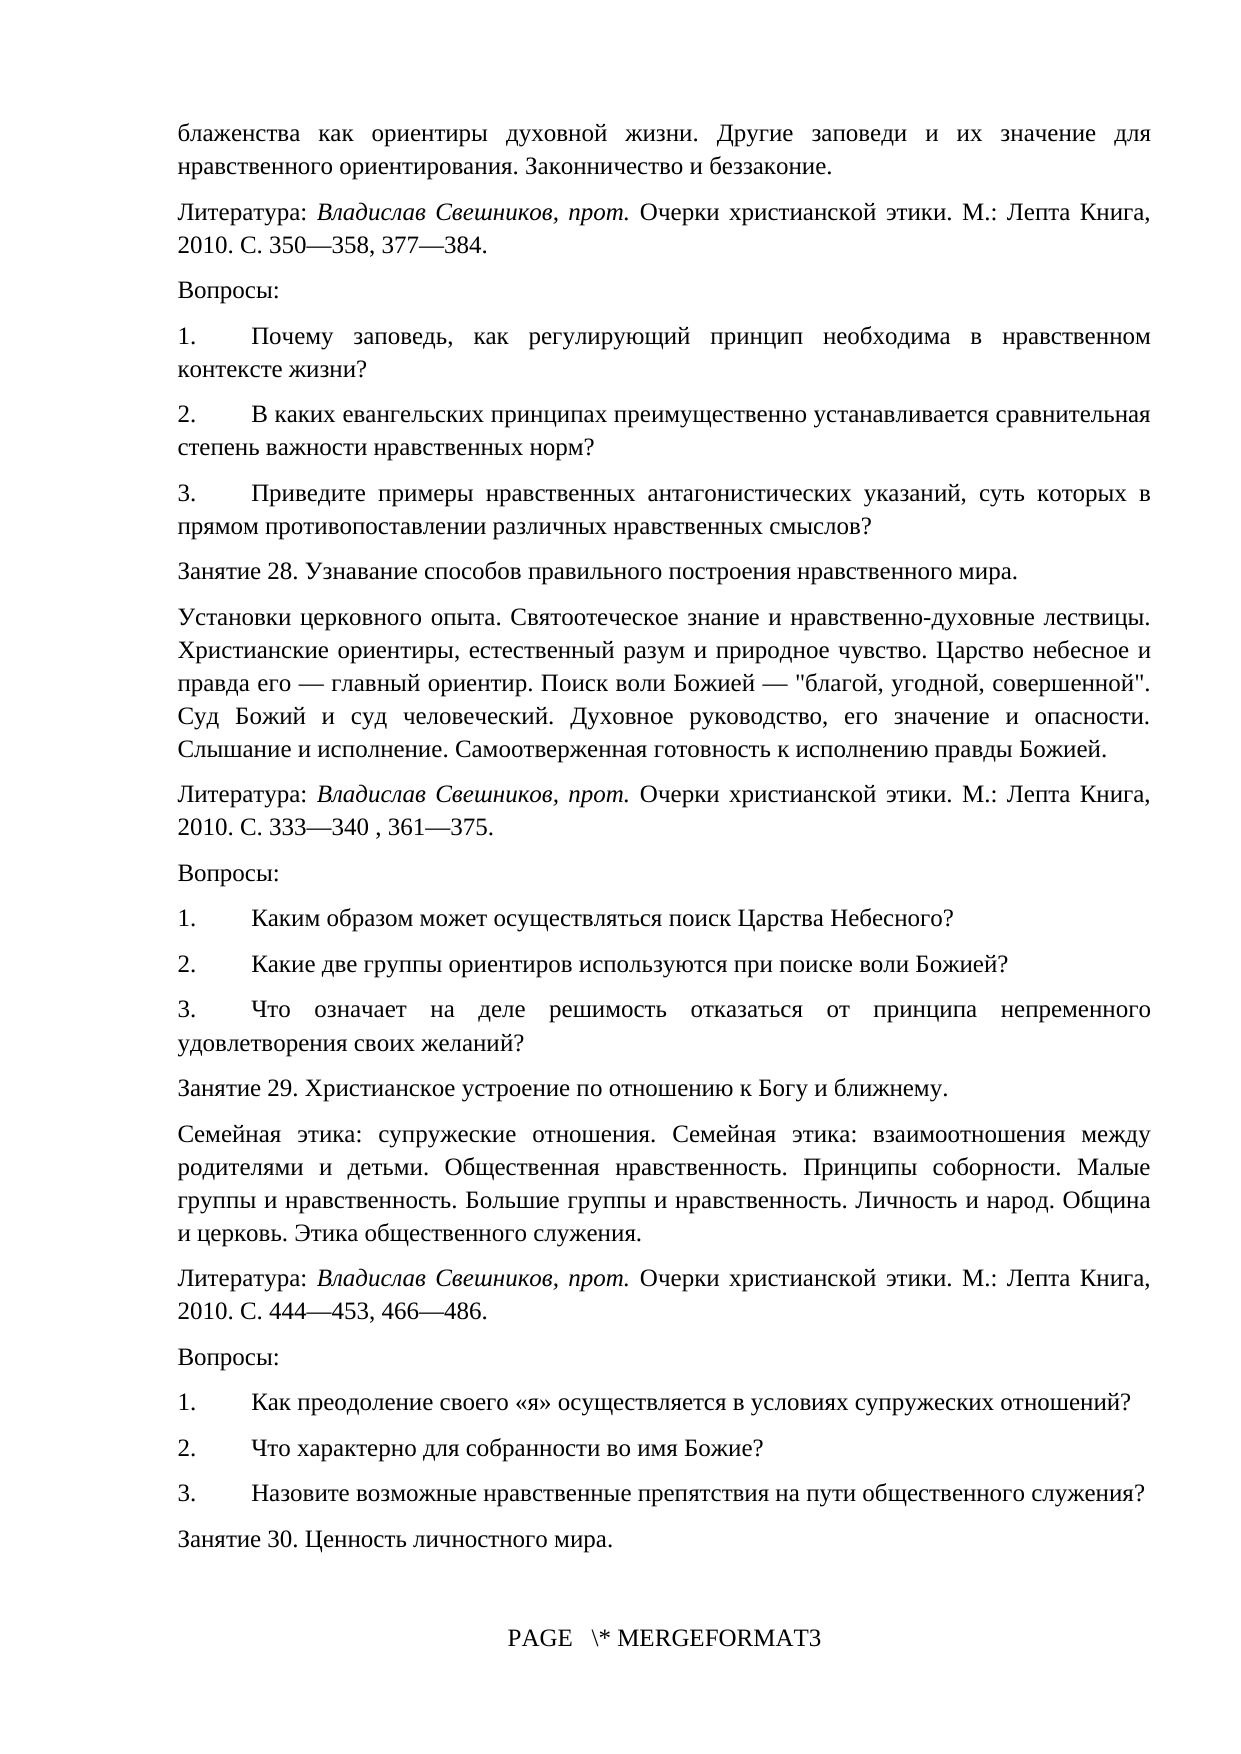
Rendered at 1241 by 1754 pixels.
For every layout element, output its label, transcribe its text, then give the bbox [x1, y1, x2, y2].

text 1. Как преодоление своего «я» осуществляется в условиях супружеских отношений? [177, 1387, 1152, 1416]
text Занятие 30. Ценность личностного мира. [177, 1524, 1152, 1553]
text 2. В каких евангельских принципах преимущественно устанавливается сравнительная степень важности нравственных норм? [177, 399, 1152, 461]
text Семейная этика: супружеские отношения. Семейная этика: взаимоотношения между родителями и детьми. Общественная нравственность. Принципы соборности. Малые группы и нравственность. Большие группы и нравственность. Личность и народ. Община и церковь. Этика общественного служения. [177, 1119, 1152, 1246]
text 2. Что характерно для собранности во имя Божие? [177, 1433, 1152, 1462]
text Вопросы: [177, 275, 1152, 304]
text 3. Назовите возможные нравственные препятствия на пути общественного служения? [177, 1478, 1152, 1507]
text Литература: Владислав Свешников, прот. Очерки христианской этики. М.: Лепта Книга, 2010. С. 333—340 , 361—375. [177, 779, 1152, 841]
text Вопросы: [177, 1342, 1152, 1371]
text 3. Что означает на деле решимость отказаться от принципа непременного удовлетворения своих желаний? [177, 994, 1152, 1056]
text Вопросы: [177, 858, 1152, 887]
text 2. Какие две группы ориентиров используются при поиске воли Божией? [177, 949, 1152, 978]
text Установки церковного опыта. Святоотеческое знание и нравственно-духовные лествицы. Христианские ориентиры, естественный разум и природное чувство. Царство небесное и правда его — главный ориентир. Поиск воли Божией — "благой, угодной, совершенной". Суд Божий и суд человеческий. Духовное руководство, его значение и опасности. Слышание и исполнение. Самоотверженная готовность к исполнению правды Божией. [177, 602, 1152, 763]
text 1. Каким образом может осуществляться поиск Царства Небесного? [177, 903, 1152, 932]
text 3. Приведите примеры нравственных антагонистических указаний, суть которых в прямом противопоставлении различных нравственных смыслов? [177, 478, 1152, 539]
text Литература: Владислав Свешников, прот. Очерки христианской этики. М.: Лепта Книга, 2010. С. 350—358, 377—384. [177, 197, 1152, 258]
text 1. Почему заповедь, как регулирующий принцип необходима в нравственном контексте жизни? [177, 321, 1152, 382]
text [177, 118, 1152, 180]
text Занятие 28. Узнавание способов правильного построения нравственного мира. [177, 556, 1152, 585]
text Занятие 29. Христианское устроение по отношению к Богу и ближнему. [177, 1073, 1152, 1102]
text Литература: Владислав Свешников, прот. Очерки христианской этики. М.: Лепта Книга, 2010. С. 444—453, 466—486. [177, 1263, 1152, 1325]
